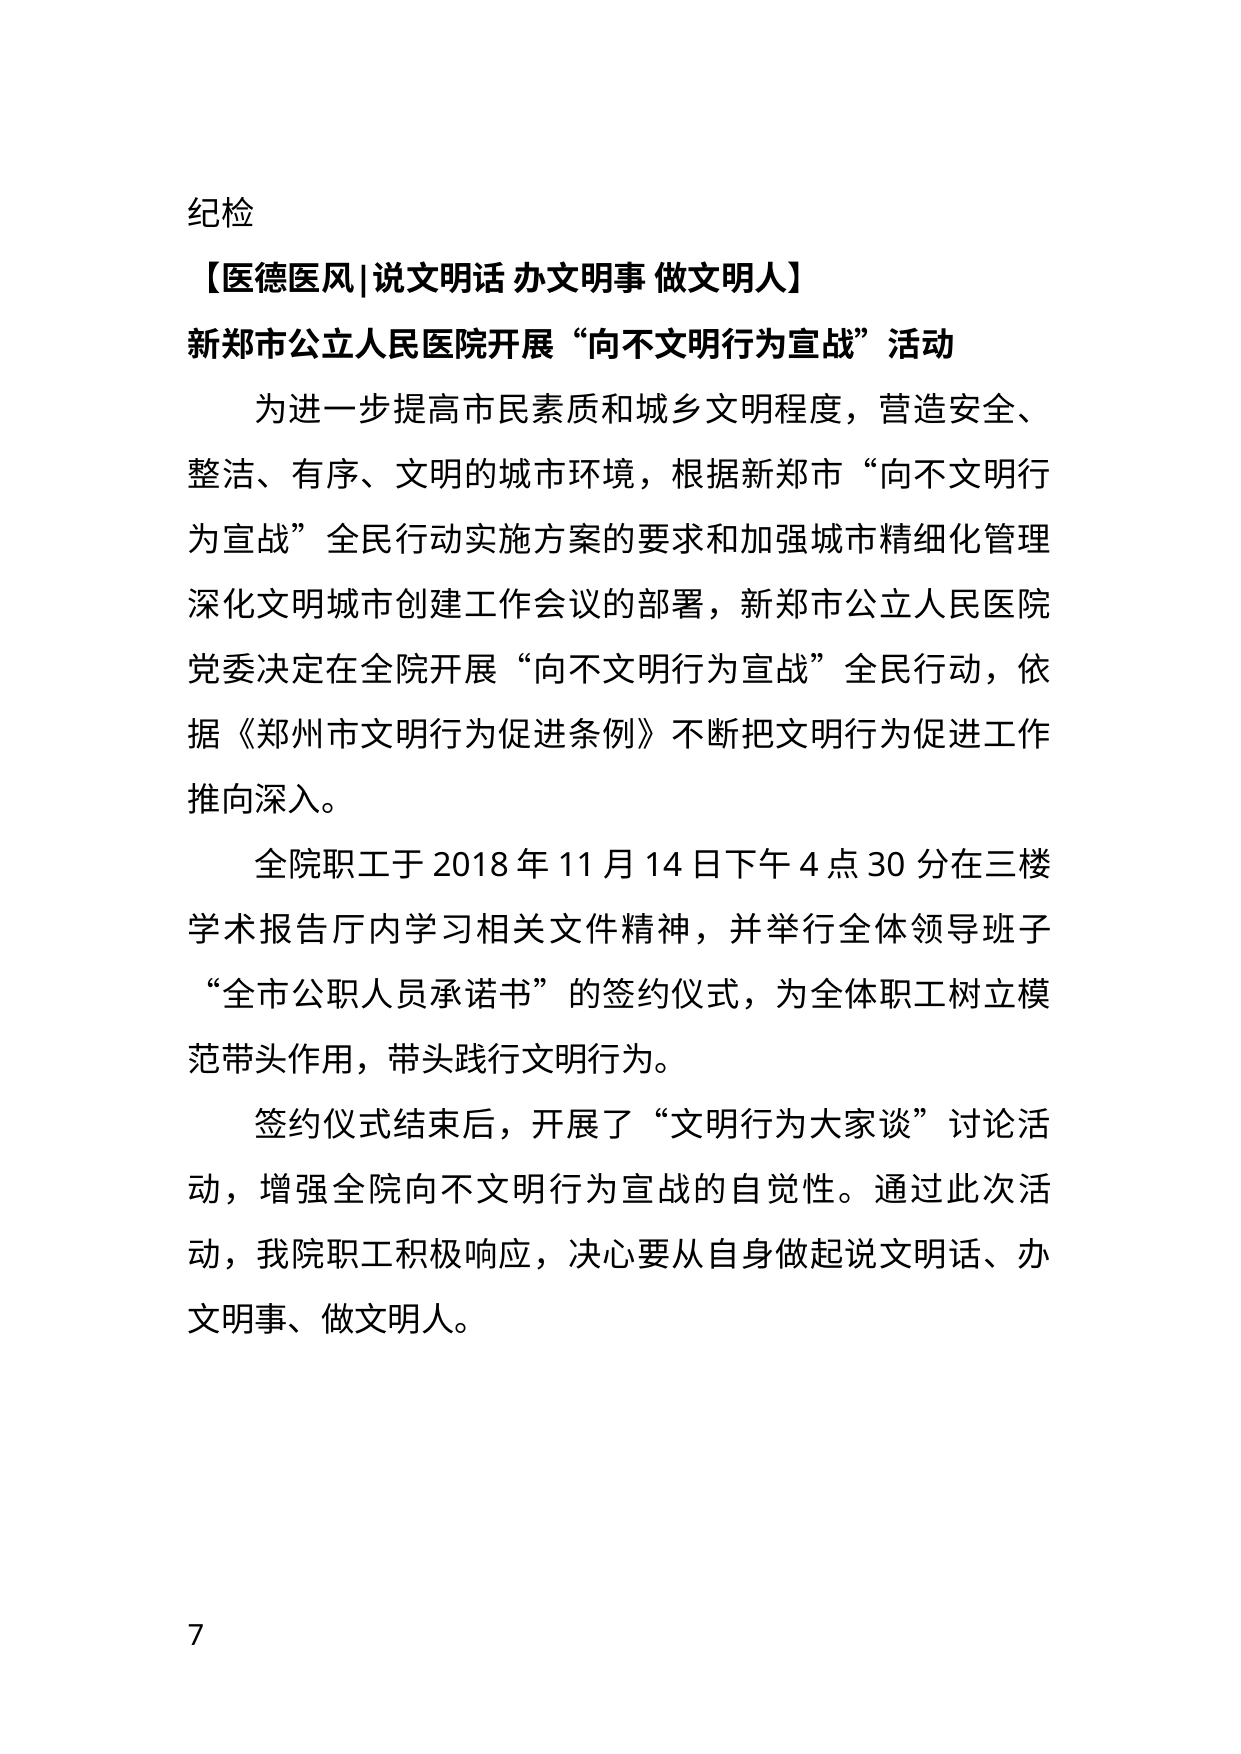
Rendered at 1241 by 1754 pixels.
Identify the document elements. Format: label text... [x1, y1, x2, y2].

text 签约仪式结束后，开展了“文明行为大家谈”讨论活动，增强全院向不文明行为宣战的自觉性。通过此次活动，我院职工积极响应，决心要从自身做起说文明话、办文明事、做文明人。 [187, 1089, 1053, 1349]
text 【医德医风|说文明话 办文明事 做文明人】 [187, 244, 1053, 309]
text 新郑市公立人民医院开展“向不文明行为宣战”活动 [187, 309, 1053, 374]
text 全院职工于2018年11月14日下午4点30 分在三楼学术报告厅内学习相关文件精神，并举行全体领导班子“全市公职人员承诺书”的签约仪式，为全体职工树立模范带头作用，带头践行文明行为。 [187, 829, 1053, 1089]
text 纪检 [187, 178, 1053, 243]
text 为进一步提高市民素质和城乡文明程度，营造安全、整洁、有序、文明的城市环境，根据新郑市“向不文明行为宣战”全民行动实施方案的要求和加强城市精细化管理深化文明城市创建工作会议的部署，新郑市公立人民医院党委决定在全院开展“向不文明行为宣战”全民行动，依据《郑州市文明行为促进条例》不断把文明行为促进工作推向深入。 [187, 374, 1053, 829]
